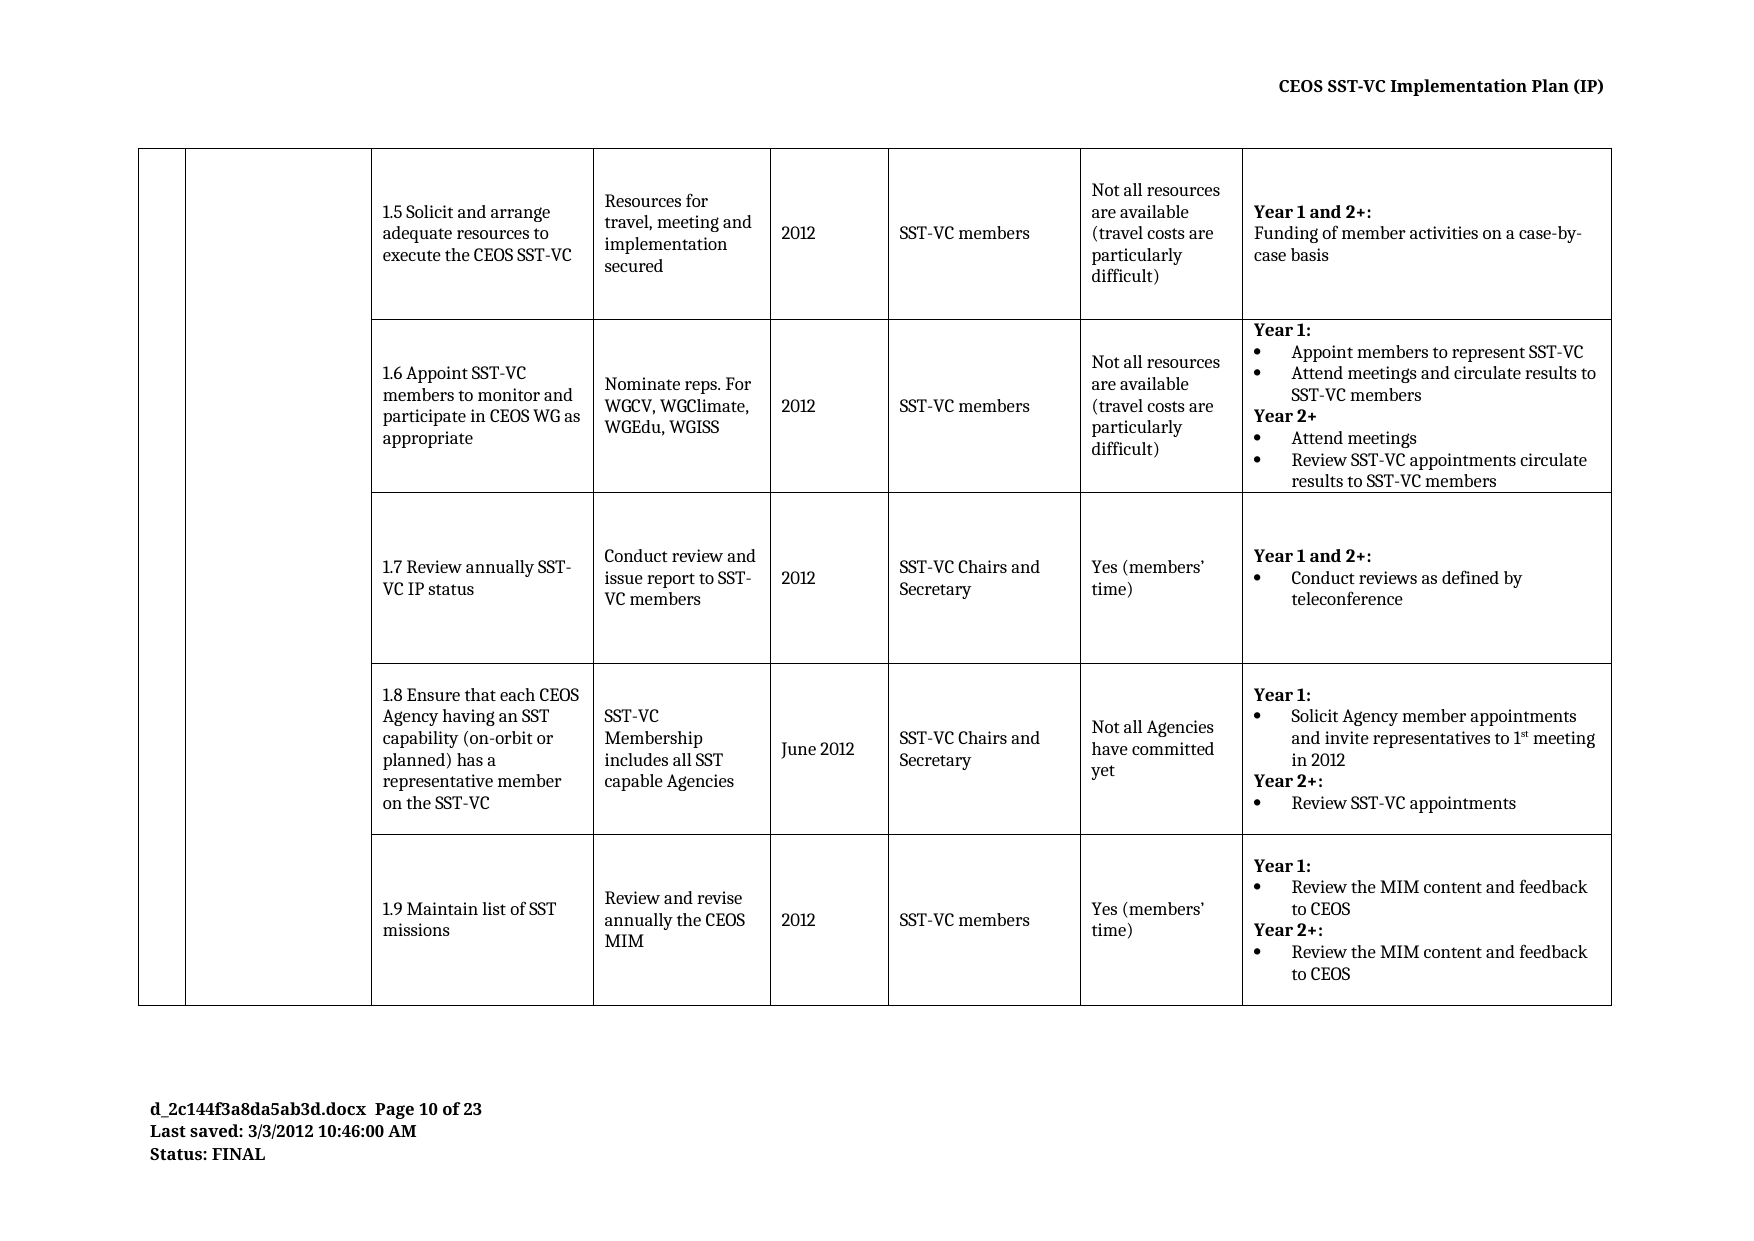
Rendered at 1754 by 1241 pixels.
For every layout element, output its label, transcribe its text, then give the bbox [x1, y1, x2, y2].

table_cell 1.6 Appoint SST-VC members to monitor and participate in CEOS WG as appropriate [372, 320, 593, 492]
table_cell 1.9 Maintain list of SST missions [372, 835, 593, 1005]
table_cell 1.8 Ensure that each CEOS Agency having an SST capability (on-orbit or planned) has a representative member on the SST-VC [372, 664, 593, 834]
table_cell SST-VC Chairs and Secretary [889, 664, 1080, 834]
table_cell 2012 [771, 493, 888, 663]
table_cell 2012 [771, 149, 888, 319]
table_cell Year 1: Solicit Agency member appointments and invite representatives to 1st meeting in 2012 Year 2+: Review SST-VC appointments [1243, 664, 1611, 834]
table_cell Yes (members’ time) [1081, 493, 1242, 663]
table_cell Year 1 and 2+: Conduct reviews as defined by teleconference [1243, 493, 1611, 663]
table_cell June 2012 [771, 664, 888, 834]
table_cell Nominate reps. For WGCV, WGClimate, WGEdu, WGISS [594, 320, 770, 492]
table_cell SST-VC members [889, 149, 1080, 319]
table_cell Yes (members’ time) [1081, 835, 1242, 1005]
table_cell SST-VC members [889, 835, 1080, 1005]
table_cell 2012 [771, 320, 888, 492]
table_cell Not all resources are available (travel costs are particularly difficult) [1081, 320, 1242, 492]
table_cell Not all Agencies have committed yet [1081, 664, 1242, 834]
table_cell 1.5 Solicit and arrange adequate resources to execute the CEOS SST-VC [372, 149, 593, 319]
table_cell Review and revise annually the CEOS MIM [594, 835, 770, 1005]
table_cell SST-VC members [889, 320, 1080, 492]
table_cell Conduct review and issue report to SST-VC members [594, 493, 770, 663]
table_cell 1.7 Review annually SST-VC IP status [372, 493, 593, 663]
table_cell Year 1: Appoint members to represent SST-VC Attend meetings and circulate results to SST-VC members Year 2+ Attend meetings Review SST-VC appointments circulate results to SST-VC members [1243, 320, 1611, 492]
table_cell Resources for travel, meeting and implementation secured [594, 149, 770, 319]
table_cell Year 1 and 2+: Funding of member activities on a case-by-case basis [1243, 149, 1611, 319]
table_cell SST-VC Chairs and Secretary [889, 493, 1080, 663]
table_cell 2012 [771, 835, 888, 1005]
table_cell SST-VC Membership includes all SST capable Agencies [594, 664, 770, 834]
table_cell Year 1: Review the MIM content and feedback to CEOS Year 2+: Review the MIM content and feedback to CEOS [1243, 835, 1611, 1005]
table_cell Not all resources are available (travel costs are particularly difficult) [1081, 149, 1242, 319]
